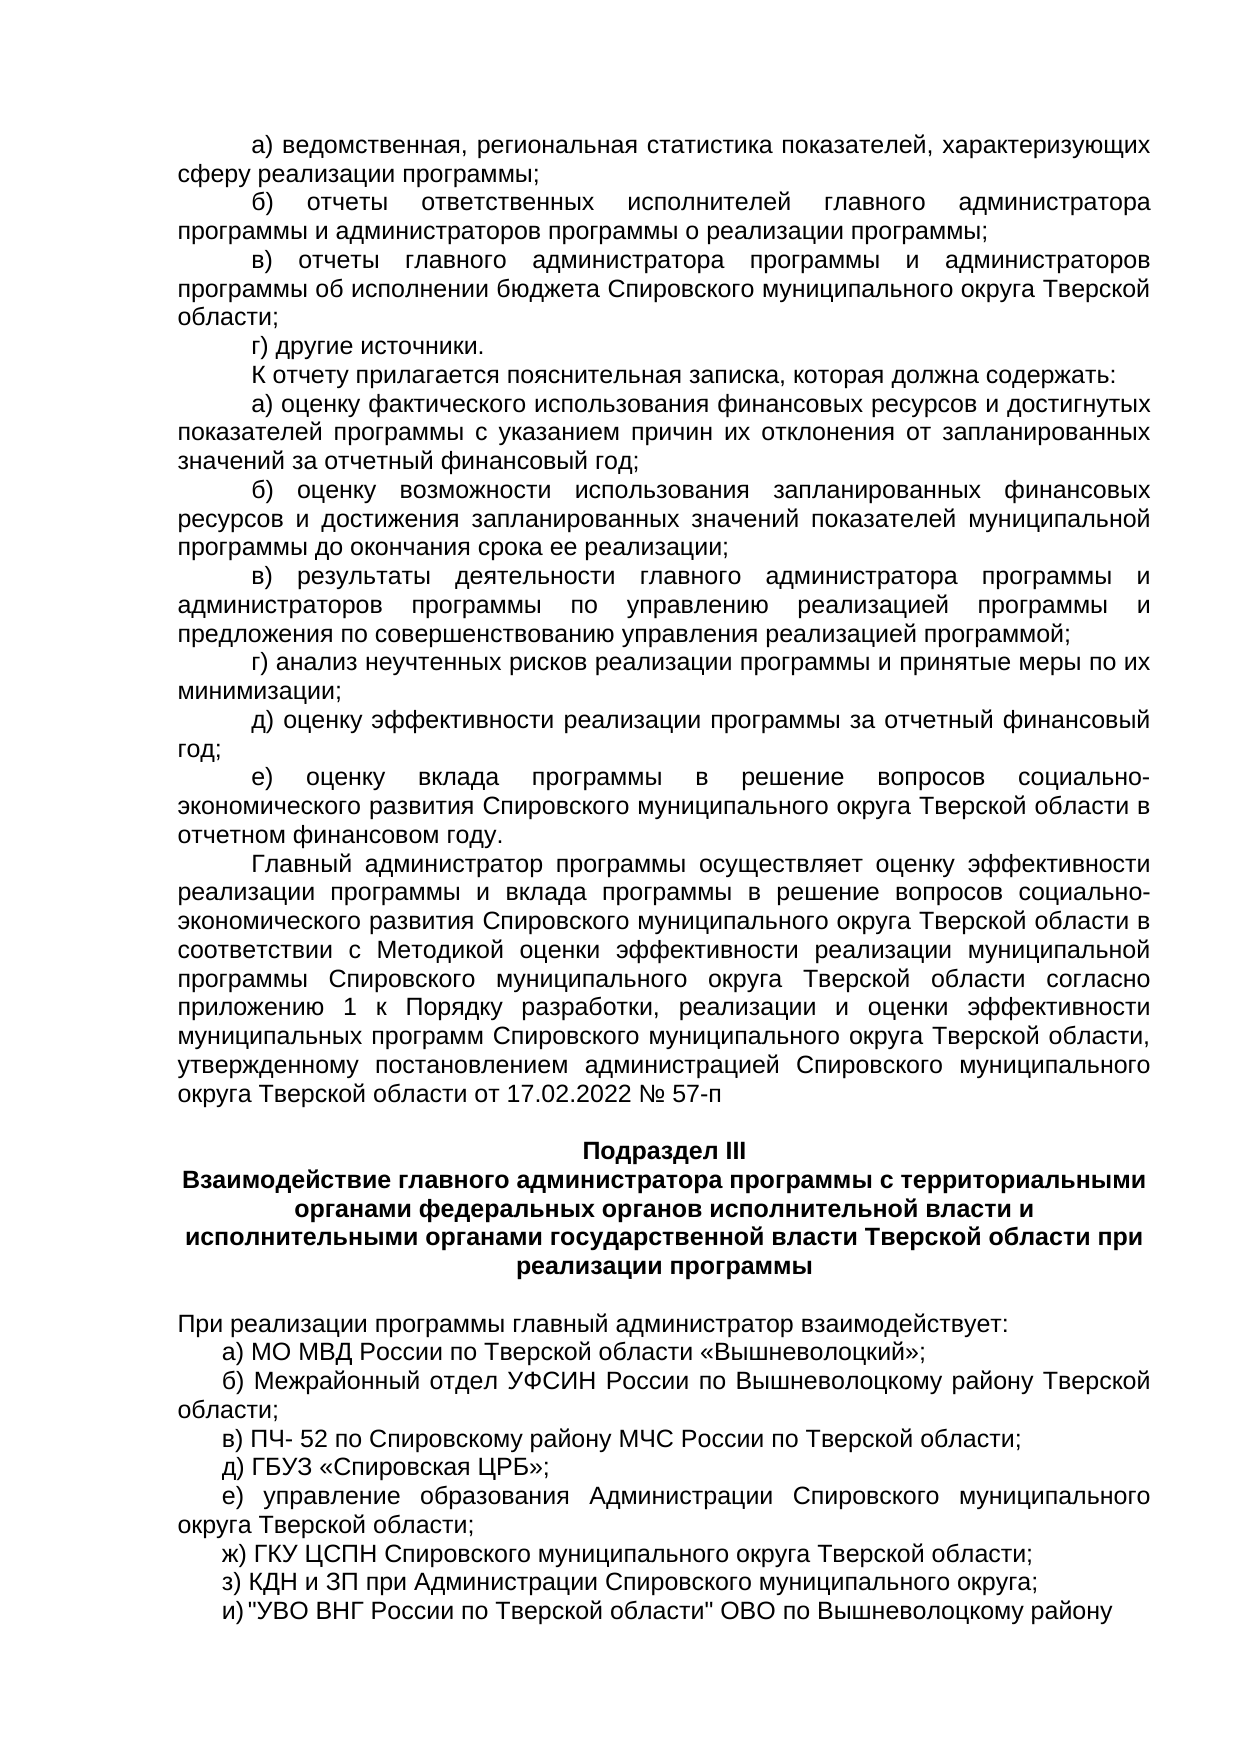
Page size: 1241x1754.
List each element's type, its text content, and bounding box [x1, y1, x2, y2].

text г) другие источники. [177, 331, 1152, 360]
text К отчету прилагается пояснительная записка, которая должна содержать: [177, 360, 1152, 389]
text а) оценку фактического использования финансовых ресурсов и достигнутых показателей программы с указанием причин их отклонения от запланированных значений за отчетный финансовый год; [177, 389, 1152, 475]
text б) оценку возможности использования запланированных финансовых ресурсов и достижения запланированных значений показателей муниципальной программы до окончания срока ее реализации; [177, 475, 1152, 561]
text Подраздел III [177, 1136, 1152, 1165]
text а) ведомственная, региональная статистика показателей, характеризующих сферу реализации программы; [177, 130, 1152, 187]
text в) ПЧ- 52 по Спировскому району МЧС России по Тверской области; [177, 1424, 1152, 1452]
text и) "УВО ВНГ России по Тверской области" ОВО по Вышневолоцкому району [177, 1596, 1152, 1625]
text При реализации программы главный администратор взаимодействует: [177, 1309, 1152, 1337]
text ж) ГКУ ЦСПН Спировского муниципального округа Тверской области; [177, 1539, 1152, 1567]
text е) управление образования Администрации Спировского муниципального округа Тверской области; [177, 1481, 1152, 1539]
text а) МО МВД России по Тверской области «Вышневолоцкий»; [177, 1337, 1152, 1366]
text з) КДН и ЗП при Администрации Спировского муниципального округа; [177, 1567, 1152, 1596]
text б) Межрайонный отдел УФСИН России по Вышневолоцкому району Тверской области; [177, 1366, 1152, 1424]
text Взаимодействие главного администратора программы с территориальными органами федеральных органов исполнительной власти и исполнительными органами государственной власти Тверской области при реализации программы [177, 1165, 1152, 1280]
text б) отчеты ответственных исполнителей главного администратора программы и администраторов программы о реализации программы; [177, 187, 1152, 245]
text Главный администратор программы осуществляет оценку эффективности реализации программы и вклада программы в решение вопросов социально-экономического развития Спировского муниципального округа Тверской области в соответствии с Методикой оценки эффективности реализации муниципальной программы Спировского муниципального округа Тверской области согласно приложению 1 к Порядку разработки, реализации и оценки эффективности муниципальных программ Спировского муниципального округа Тверской области, утвержденному постановлением администрацией Спировского муниципального округа Тверской области от 17.02.2022 № 57-п [177, 849, 1152, 1107]
text в) отчеты главного администратора программы и администраторов программы об исполнении бюджета Спировского муниципального округа Тверской области; [177, 245, 1152, 331]
text в) результаты деятельности главного администратора программы и администраторов программы по управлению реализацией программы и предложения по совершенствованию управления реализацией программой; [177, 561, 1152, 647]
text д) оценку эффективности реализации программы за отчетный финансовый год; [177, 705, 1152, 762]
text д) ГБУЗ «Спировская ЦРБ»; [177, 1452, 1152, 1481]
text г) анализ неучтенных рисков реализации программы и принятые меры по их минимизации; [177, 647, 1152, 705]
text е) оценку вклада программы в решение вопросов социально-экономического развития Спировского муниципального округа Тверской области в отчетном финансовом году. [177, 762, 1152, 849]
